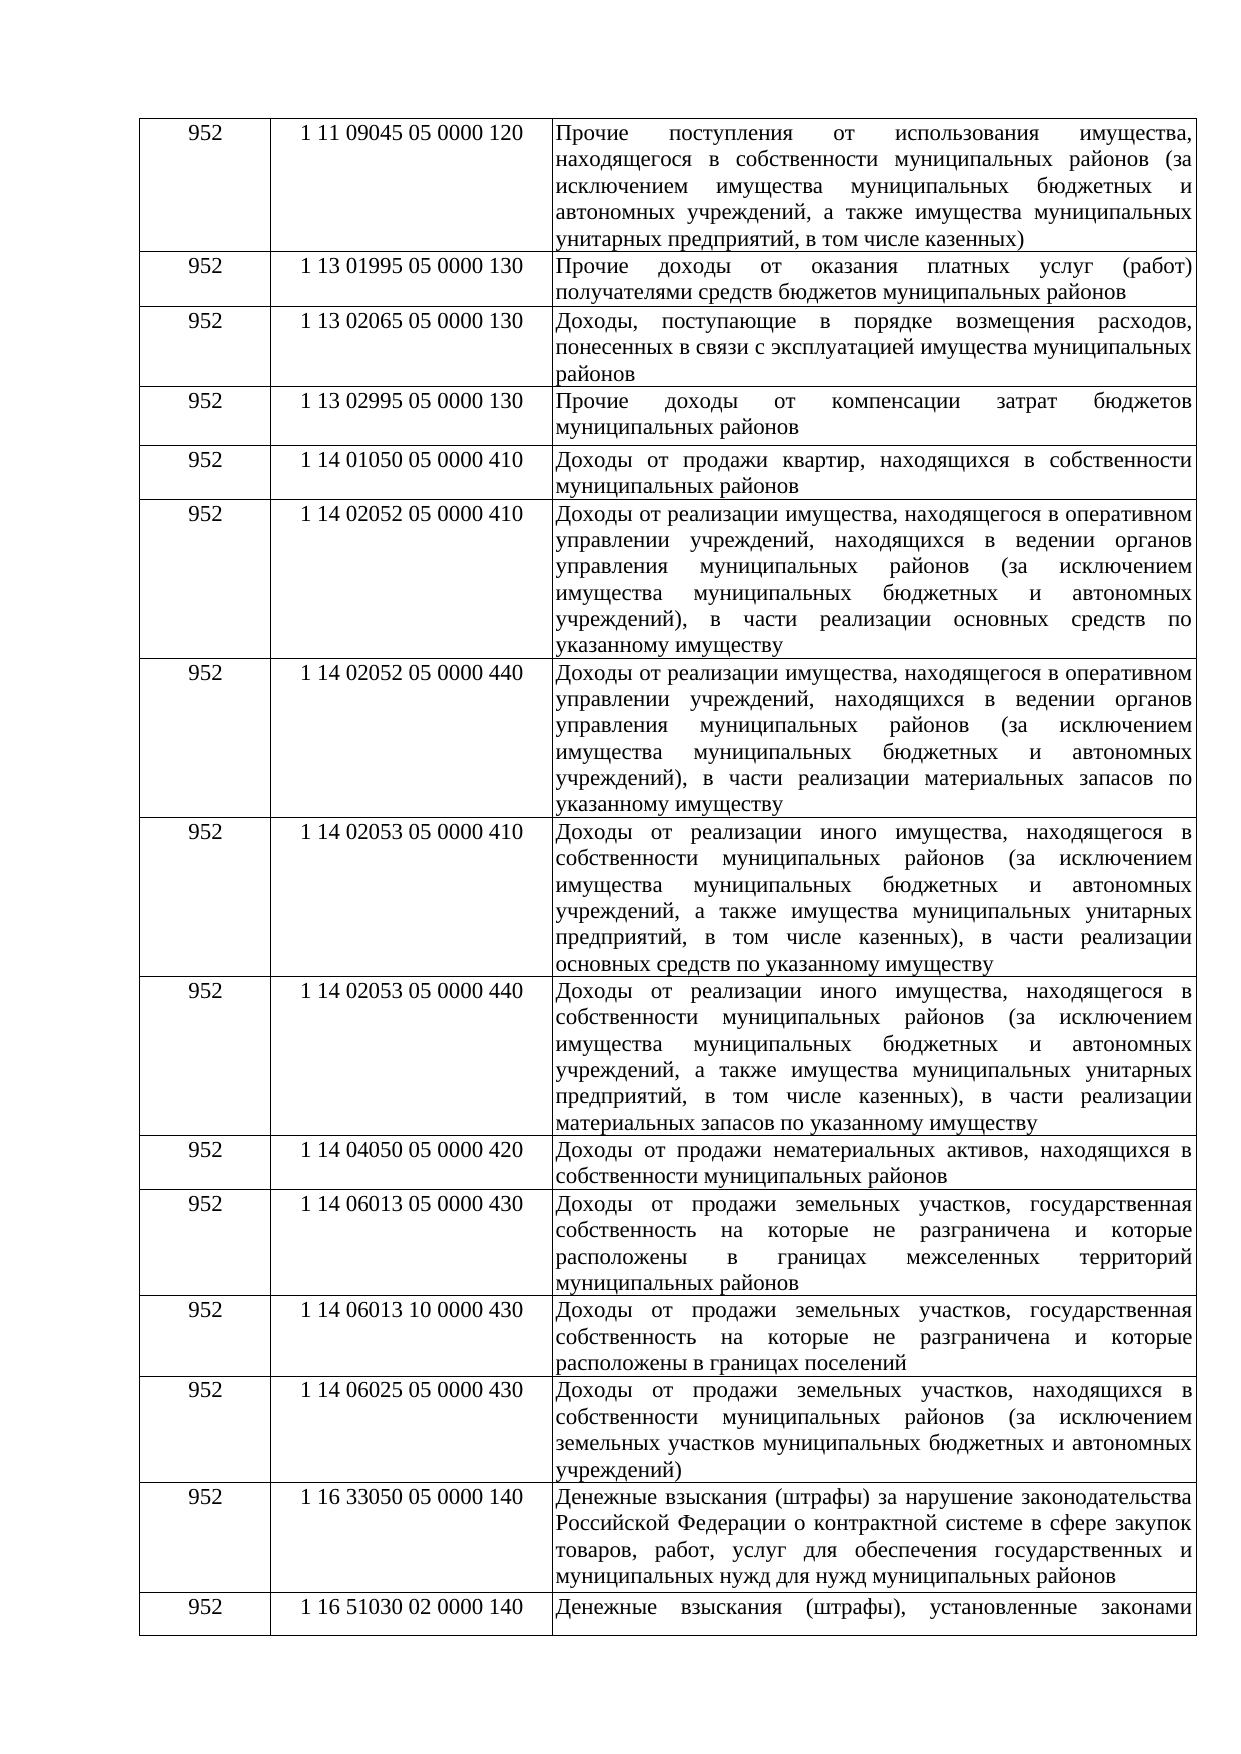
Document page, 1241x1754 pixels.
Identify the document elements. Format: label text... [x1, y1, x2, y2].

table_cell 952 [140, 1593, 270, 1635]
table_cell 952 [140, 252, 270, 306]
table_cell Денежные взыскания (штрафы) за нарушение законодательства Российской Федерации о контрактной системе в сфере закупок товаров, работ, услуг для обеспечения государственных и муниципальных нужд для нужд муниципальных районов [553, 1483, 1196, 1592]
table_cell 1 14 04050 05 0000 420 [271, 1136, 552, 1189]
table_cell 1 14 02052 05 0000 440 [271, 659, 552, 817]
table_cell 952 [140, 446, 270, 498]
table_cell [553, 1593, 1196, 1635]
table_cell 952 [140, 307, 270, 386]
table_cell 1 14 02052 05 0000 410 [271, 500, 552, 658]
table_cell 1 14 02053 05 0000 440 [271, 977, 552, 1135]
table_cell 952 [140, 1377, 270, 1482]
table_cell Доходы от продажи земельных участков, находящихся в собственности муниципальных районов (за исключением земельных участков муниципальных бюджетных и автономных учреждений) [553, 1377, 1196, 1482]
table_cell 952 [140, 119, 270, 251]
table_cell 1 14 06025 05 0000 430 [271, 1377, 552, 1482]
table_cell 952 [140, 500, 270, 658]
table_cell Доходы от продажи нематериальных активов, находящихся в собственности муниципальных районов [553, 1136, 1196, 1189]
table_cell 1 14 06013 05 0000 430 [271, 1190, 552, 1295]
table_cell Доходы от продажи земельных участков, государственная собственность на которые не разграничена и которые расположены в границах поселений [553, 1296, 1196, 1376]
table_cell Прочие доходы от компенсации затрат бюджетов муниципальных районов [553, 387, 1196, 445]
table_cell Доходы от реализации имущества, находящегося в оперативном управлении учреждений, находящихся в ведении органов управления муниципальных районов (за исключением имущества муниципальных бюджетных и автономных учреждений), в части реализации основных средств по указанному имуществу [553, 500, 1196, 658]
table_cell 952 [140, 818, 270, 976]
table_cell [271, 1593, 552, 1635]
table_cell 952 [140, 977, 270, 1135]
table_cell Доходы от реализации иного имущества, находящегося в собственности муниципальных районов (за исключением имущества муниципальных бюджетных и автономных учреждений, а также имущества муниципальных унитарных предприятий, в том числе казенных), в части реализации материальных запасов по указанному имуществу [553, 977, 1196, 1135]
table_cell 1 14 06013 10 0000 430 [271, 1296, 552, 1376]
table_cell 952 [140, 1136, 270, 1189]
table_cell Доходы от реализации иного имущества, находящегося в собственности муниципальных районов (за исключением имущества муниципальных бюджетных и автономных учреждений, а также имущества муниципальных унитарных предприятий, в том числе казенных), в части реализации основных средств по указанному имуществу [553, 818, 1196, 976]
table_cell Доходы, поступающие в порядке возмещения расходов, понесенных в связи с эксплуатацией имущества муниципальных районов [553, 307, 1196, 386]
table_cell 1 14 02053 05 0000 410 [271, 818, 552, 976]
table_cell 952 [140, 1296, 270, 1376]
table_cell Прочие доходы от оказания платных услуг (работ) получателями средств бюджетов муниципальных районов [553, 252, 1196, 306]
table_cell Доходы от продажи квартир, находящихся в собственности муниципальных районов [553, 446, 1196, 498]
table_cell Доходы от реализации имущества, находящегося в оперативном управлении учреждений, находящихся в ведении органов управления муниципальных районов (за исключением имущества муниципальных бюджетных и автономных учреждений), в части реализации материальных запасов по указанному имуществу [553, 659, 1196, 817]
table_cell Доходы от продажи земельных участков, государственная собственность на которые не разграничена и которые расположены в границах межселенных территорий муниципальных районов [553, 1190, 1196, 1295]
table_cell 1 16 33050 05 0000 140 [271, 1483, 552, 1592]
table_cell Прочие поступления от использования имущества, находящегося в собственности муниципальных районов (за исключением имущества муниципальных бюджетных и автономных учреждений, а также имущества муниципальных унитарных предприятий, в том числе казенных) [553, 119, 1196, 251]
table_cell 1 11 09045 05 0000 120 [271, 119, 552, 251]
table_cell 1 14 01050 05 0000 410 [271, 446, 552, 498]
table_cell 952 [140, 387, 270, 445]
table_cell 952 [140, 659, 270, 817]
table_cell 952 [140, 1483, 270, 1592]
table_cell 952 [140, 1190, 270, 1295]
table_cell 1 13 02995 05 0000 130 [271, 387, 552, 445]
table_cell 1 13 01995 05 0000 130 [271, 252, 552, 306]
table_cell 1 13 02065 05 0000 130 [271, 307, 552, 386]
